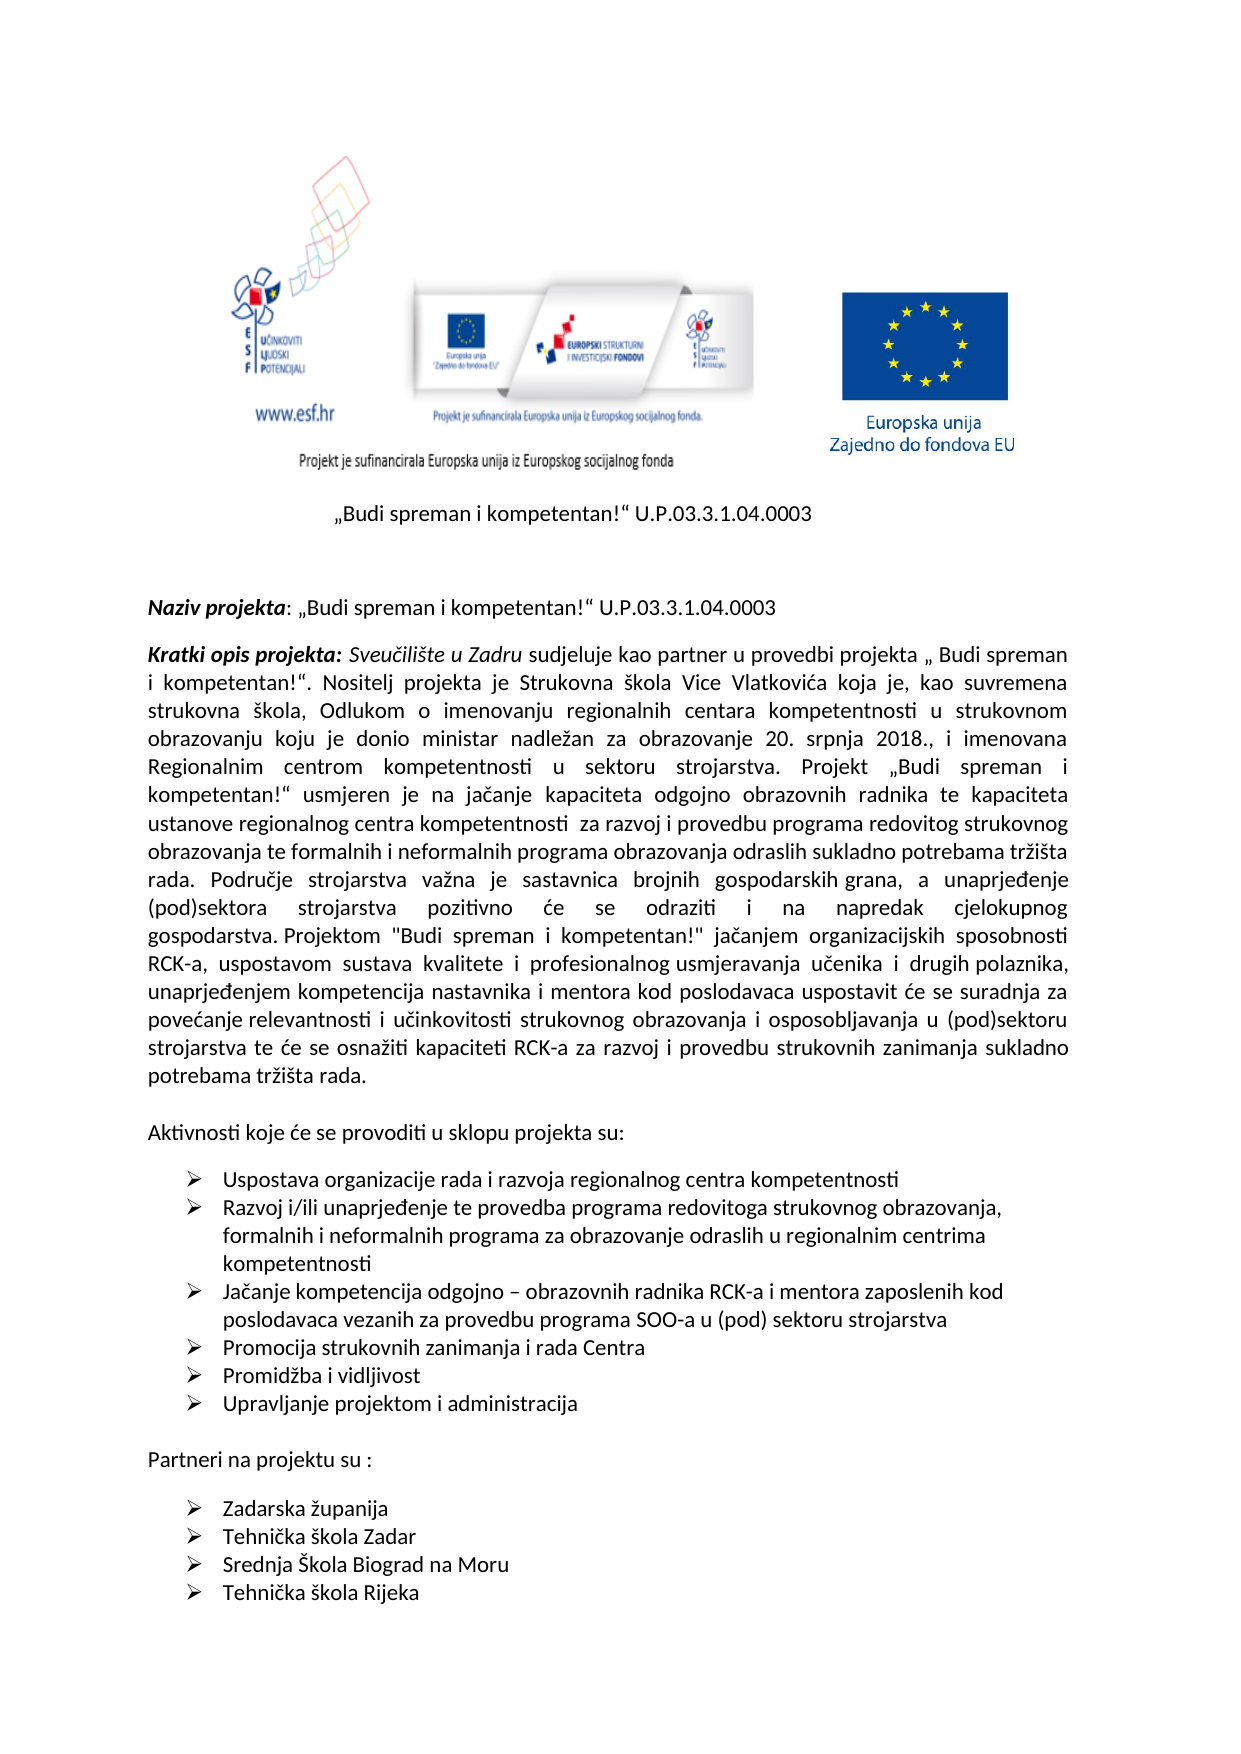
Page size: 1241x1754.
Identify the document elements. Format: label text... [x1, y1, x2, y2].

list Srednja Škola Biograd na Moru [185, 1550, 1093, 1578]
list Uspostava organizacije rada i razvoja regionalnog centra kompetentnosti [185, 1165, 1093, 1193]
list Promocija strukovnih zanimanja i rada Centra [185, 1333, 1093, 1361]
text Kratki opis projekta: Sveučilište u Zadru sudjeluje kao partner u provedbi projekta „ Budi spreman i kompetentan!“. Nositelj projekta je Strukovna škola Vice Vlatkovića koja je, kao suvremena strukovna škola, Odlukom o imenovanju regionalnih centara kompetentnosti u strukovnom obrazovanju koju je donio ministar nadležan za obrazovanje 20. srpnja 2018., i imenovana Regionalnim centrom kompetentnosti u sektoru strojarstva. Projekt „Budi spreman i kompetentan!“ usmjeren je na jačanje kapaciteta odgojno obrazovnih radnika te kapaciteta ustanove regionalnog centra kompetentnosti za razvoj i provedbu programa redovitog strukovnog obrazovanja te formalnih i neformalnih programa obrazovanja odraslih sukladno potrebama tržišta rada. Područje strojarstva važna je sastavnica brojnih gospodarskih grana, a unaprjeđenje (pod)sektora strojarstva pozitivno će se odraziti i na napredak cjelokupnog gospodarstva. Projektom "Budi spreman i kompetentan!" jačanjem organizacijskih sposobnosti RCK-a, uspostavom sustava kvalitete i profesionalnog usmjeravanja učenika i drugih polaznika, unaprjeđenjem kompetencija nastavnika i mentora kod poslodavaca uspostavit će se suradnja za povećanje relevantnosti i učinkovitosti strukovnog obrazovanja i osposobljavanja u (pod)sektoru strojarstva te će se osnažiti kapaciteti RCK-a za razvoj i provedbu strukovnih zanimanja sukladno potrebama tržišta rada. [148, 640, 1069, 1089]
list Razvoj i/ili unaprjeđenje te provedba programa redovitoga strukovnog obrazovanja, formalnih i neformalnih programa za obrazovanje odraslih u regionalnim centrima kompetentnosti [185, 1193, 1093, 1277]
text „Budi spreman i kompetentan!“ U.P.03.3.1.04.0003 [148, 499, 1093, 527]
list Tehnička škola Rijeka [185, 1578, 1093, 1606]
list Upravljanje projektom i administracija [185, 1389, 1093, 1417]
list Promidžba i vidljivost [185, 1361, 1093, 1389]
picture [222, 147, 1060, 481]
text Aktivnosti koje će se provoditi u sklopu projekta su: [148, 1118, 1093, 1146]
list Tehnička škola Zadar [185, 1522, 1093, 1550]
list Jačanje kompetencija odgojno – obrazovnih radnika RCK-a i mentora zaposlenih kod poslodavaca vezanih za provedbu programa SOO-a u (pod) sektoru strojarstva [185, 1277, 1093, 1333]
text Partneri na projektu su : [148, 1445, 1093, 1473]
list Zadarska županija [185, 1494, 1093, 1522]
text Naziv projekta: „Budi spreman i kompetentan!“ U.P.03.3.1.04.0003 [148, 593, 1093, 621]
